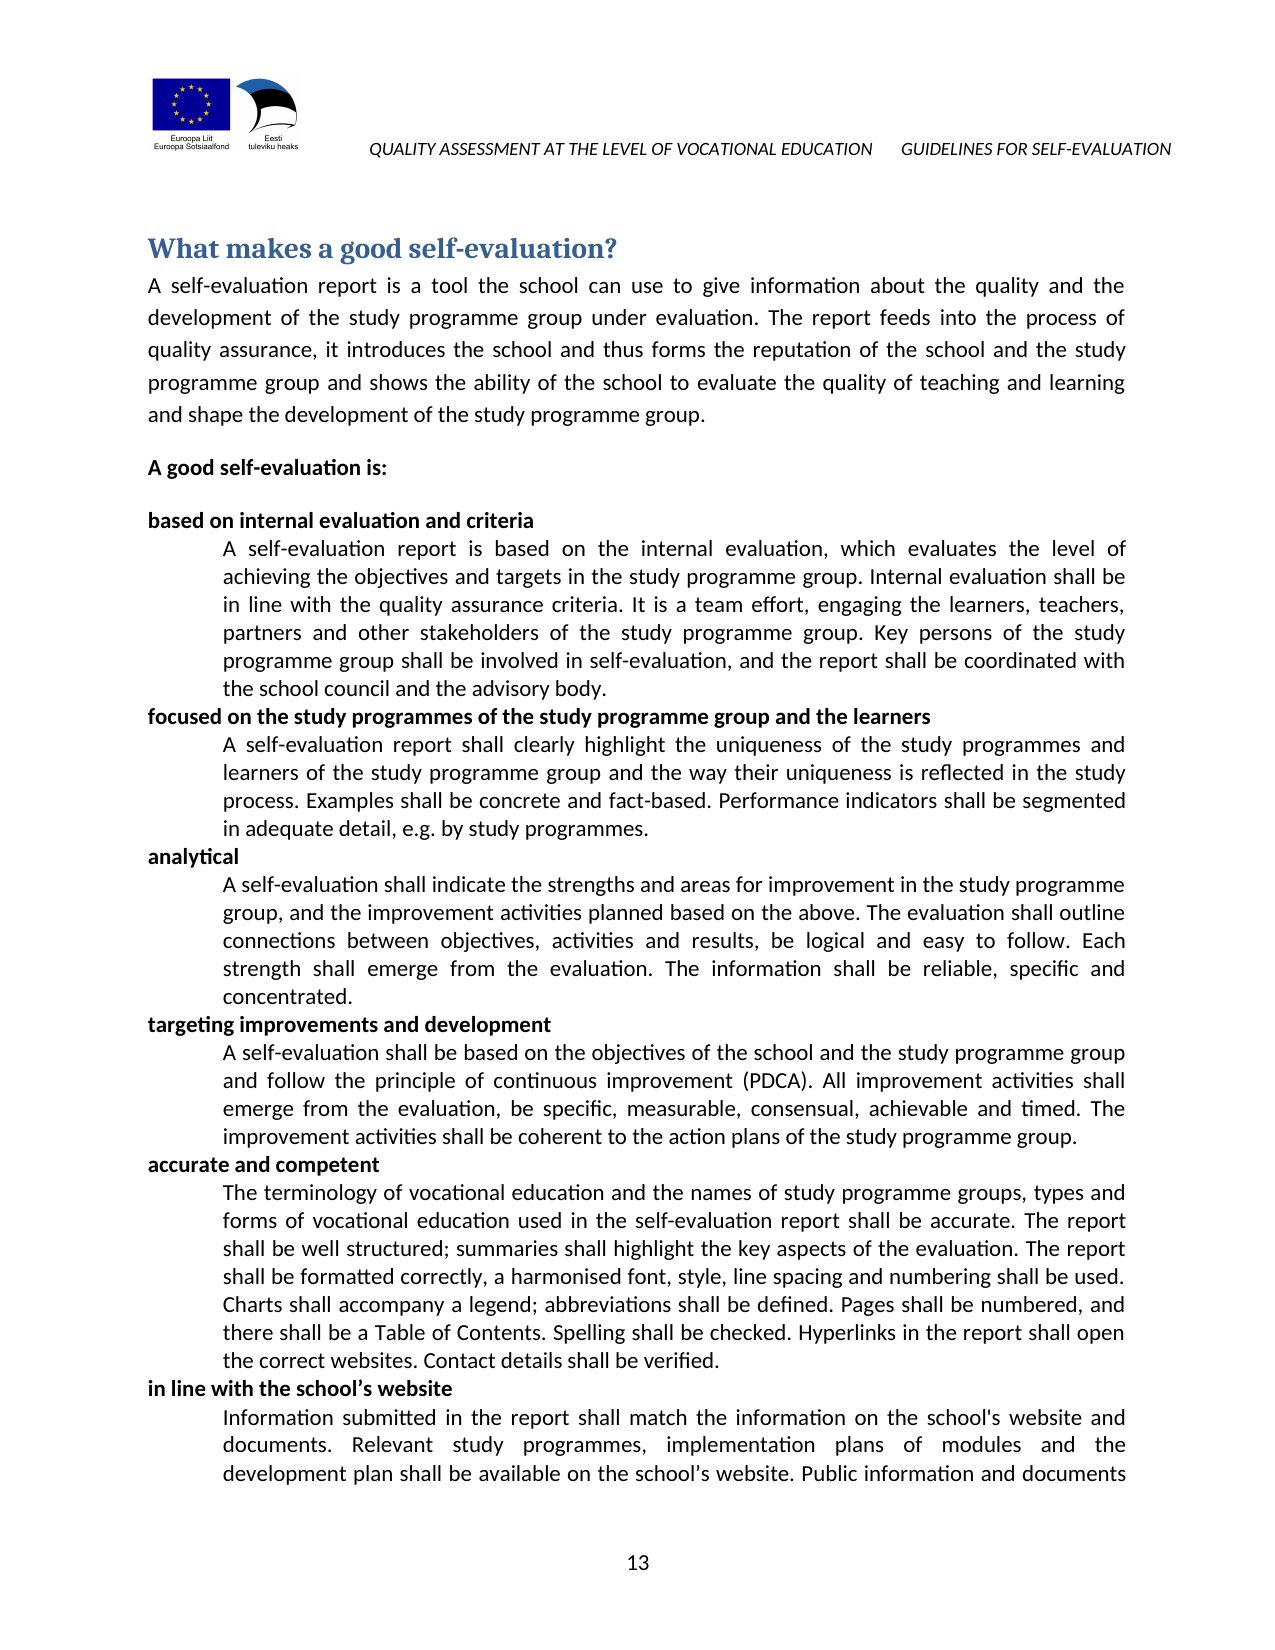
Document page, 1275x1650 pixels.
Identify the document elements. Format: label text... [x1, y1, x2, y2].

text in line with the school’s website [148, 1374, 1127, 1403]
subtitle What makes a good self-evaluation? [148, 233, 1127, 266]
text A self-evaluation report is a tool the school can use to give information about the quality and the development of the study programme group under evaluation. The report feeds into the process of quality assurance, it introduces the school and thus forms the reputation of the school and the study programme group and shows the ability of the school to evaluate the quality of teaching and learning and shape the development of the study programme group. [148, 271, 1127, 428]
picture [147, 73, 302, 155]
text targeting improvements and development [148, 1010, 1127, 1038]
text analytical [148, 842, 1127, 870]
list The terminology of vocational education and the names of study programme groups, types and forms of vocational education used in the self-evaluation report shall be accurate. The report shall be well structured; summaries shall highlight the key aspects of the evaluation. The report shall be formatted correctly, a harmonised font, style, line spacing and numbering shall be used. Charts shall accompany a legend; abbreviations shall be defined. Pages shall be numbered, and there shall be a Table of Contents. Spelling shall be checked. Hyperlinks in the report shall open the correct websites. Contact details shall be verified. [223, 1178, 1127, 1374]
list A self-evaluation report is based on the internal evaluation, which evaluates the level of achieving the objectives and targets in the study programme group. Internal evaluation shall be in line with the quality assurance criteria. It is a team effort, engaging the learners, teachers, partners and other stakeholders of the study programme group. Key persons of the study programme group shall be involved in self-evaluation, and the report shall be coordinated with the school council and the advisory body. [223, 534, 1127, 702]
list A self-evaluation shall indicate the strengths and areas for improvement in the study programme group, and the improvement activities planned based on the above. The evaluation shall outline connections between objectives, activities and results, be logical and easy to follow. Each strength shall emerge from the evaluation. The information shall be reliable, specific and concentrated. [223, 870, 1127, 1010]
text A good self-evaluation is: [148, 453, 1127, 481]
text focused on the study programmes of the study programme group and the learners [148, 702, 1127, 730]
list A self-evaluation report shall clearly highlight the uniqueness of the study programmes and learners of the study programme group and the way their uniqueness is reflected in the study process. Examples shall be concrete and fact-based. Performance indicators shall be segmented in adequate detail, e.g. by study programmes. [223, 730, 1127, 842]
list A self-evaluation shall be based on the objectives of the school and the study programme group and follow the principle of continuous improvement (PDCA). All improvement activities shall emerge from the evaluation, be specific, measurable, consensual, achievable and timed. The improvement activities shall be coherent to the action plans of the study programme group. [223, 1038, 1127, 1150]
text accurate and competent [148, 1150, 1127, 1178]
text based on internal evaluation and criteria [148, 506, 1127, 534]
